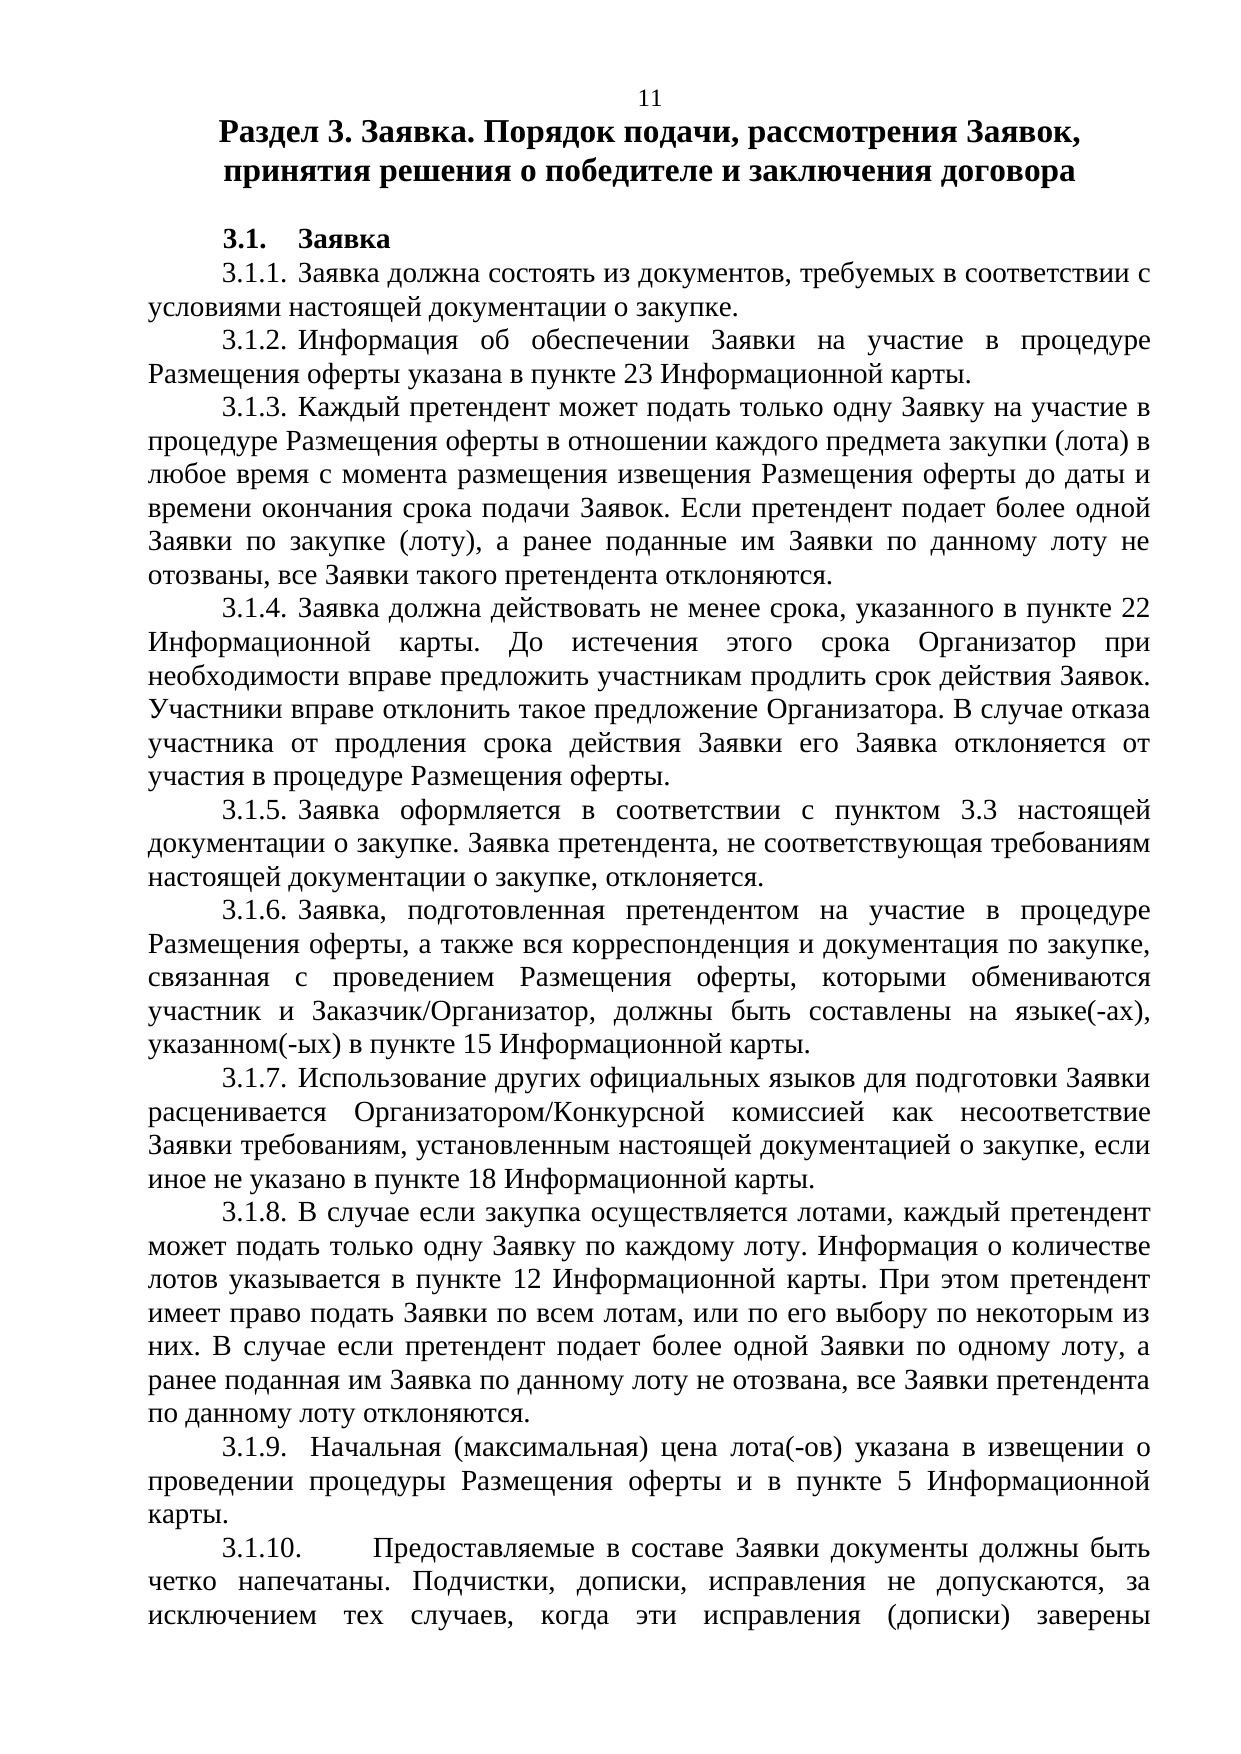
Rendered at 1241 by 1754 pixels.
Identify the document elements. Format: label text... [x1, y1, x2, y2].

list Каждый претендент может подать только одну Заявку на участие в процедуре Размещения оферты в отношении каждого предмета закупки (лота) в любое время с момента размещения извещения Размещения оферты до даты и времени окончания срока подачи Заявок. Если претендент подает более одной Заявки по закупке (лоту), а ранее поданные им Заявки по данному лоту не отозваны, все Заявки такого претендента отклоняются. [148, 389, 1152, 591]
list Заявка [148, 222, 1152, 255]
list В случае если закупка осуществляется лотами, каждый претендент может подать только одну Заявку по каждому лоту. Информация о количестве лотов указывается в пункте 12 Информационной карты. При этом претендент имеет право подать Заявки по всем лотам, или по его выбору по некоторым из них. В случае если претендент подает более одной Заявки по одному лоту, а ранее поданная им Заявка по данному лоту не отозвана, все Заявки претендента по данному лоту отклоняются. [148, 1194, 1152, 1429]
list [148, 1530, 1152, 1630]
list Заявка, подготовленная претендентом на участие в процедуре Размещения оферты, а также вся корреспонденция и документация по закупке, связанная с проведением Размещения оферты, которыми обмениваются участник и Заказчик/Организатор, должны быть составлены на языке(-ах), указанном(-ых) в пункте 15 Информационной карты. [148, 892, 1152, 1060]
list Заявка оформляется в соответствии с пунктом 3.3 настоящей документации о закупке. Заявка претендента, не соответствующая требованиям настоящей документации о закупке, отклоняется. [148, 792, 1152, 892]
list Использование других официальных языков для подготовки Заявки расценивается Организатором/Конкурсной комиссией как несоответствие Заявки требованиям, установленным настоящей документацией о закупке, если иное не указано в пункте 18 Информационной карты. [148, 1060, 1152, 1194]
list Начальная (максимальная) цена лота(-ов) указана в извещении о проведении процедуры Размещения оферты и в пункте 5 Информационной карты. [148, 1429, 1152, 1530]
list Заявка должна состоять из документов, требуемых в соответствии с условиями настоящей документации о закупке. [148, 255, 1152, 322]
text Раздел 3. Заявка. Порядок подачи, рассмотрения Заявок, принятия решения о победителе и заключения договора [148, 111, 1152, 188]
list Информация об обеспечении Заявки на участие в процедуре Размещения оферты указана в пункте 23 Информационной карты. [148, 322, 1152, 389]
list Заявка должна действовать не менее срока, указанного в пункте 22 Информационной карты. До истечения этого срока Организатор при необходимости вправе предложить участникам продлить срок действия Заявок. Участники вправе отклонить такое предложение Организатора. В случае отказа участника от продления срока действия Заявки его Заявка отклоняется от участия в процедуре Размещения оферты. [148, 591, 1152, 792]
